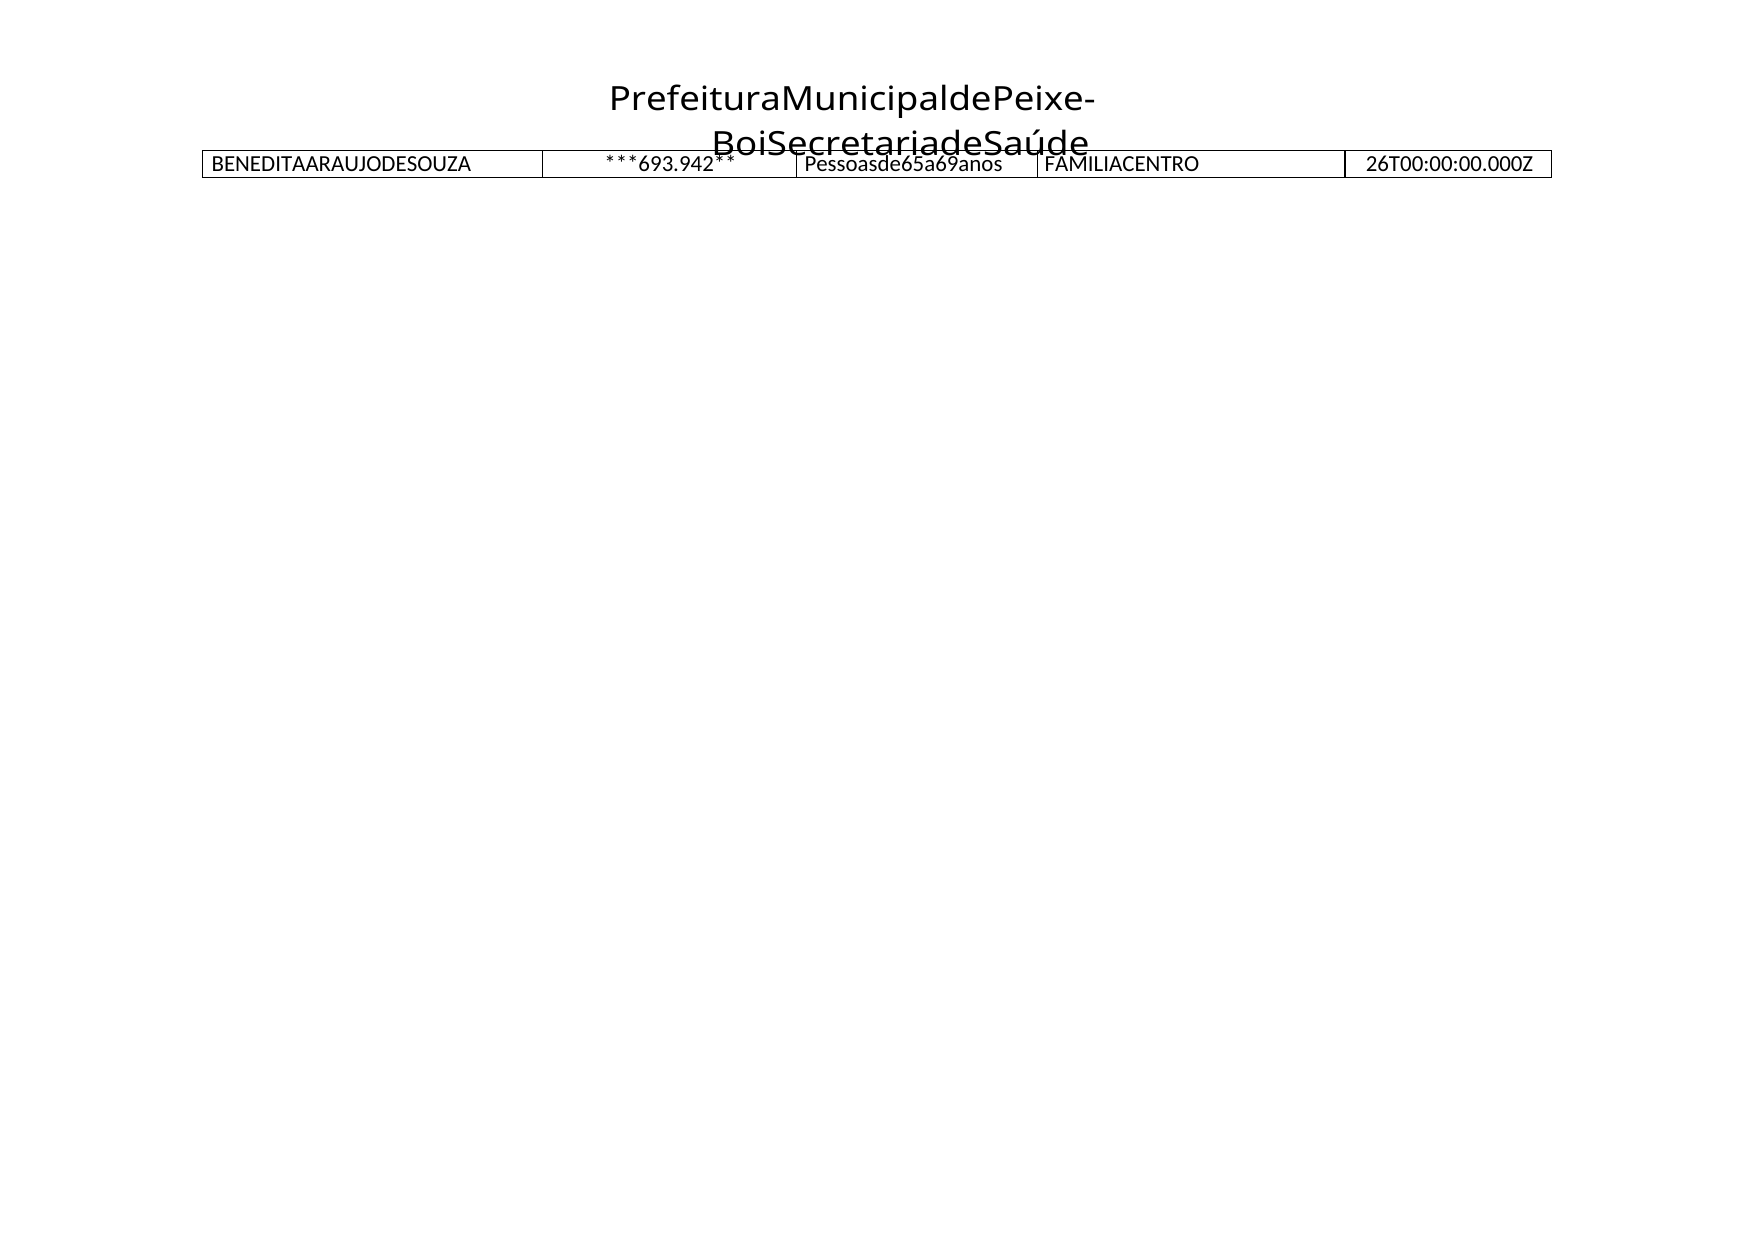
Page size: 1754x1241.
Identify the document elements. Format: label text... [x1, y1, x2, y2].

table_cell Pessoasde65a69anos [797, 151, 1037, 177]
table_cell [1346, 151, 1551, 177]
table_cell ***693.942** [543, 151, 796, 177]
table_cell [203, 151, 542, 177]
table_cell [1038, 151, 1344, 177]
